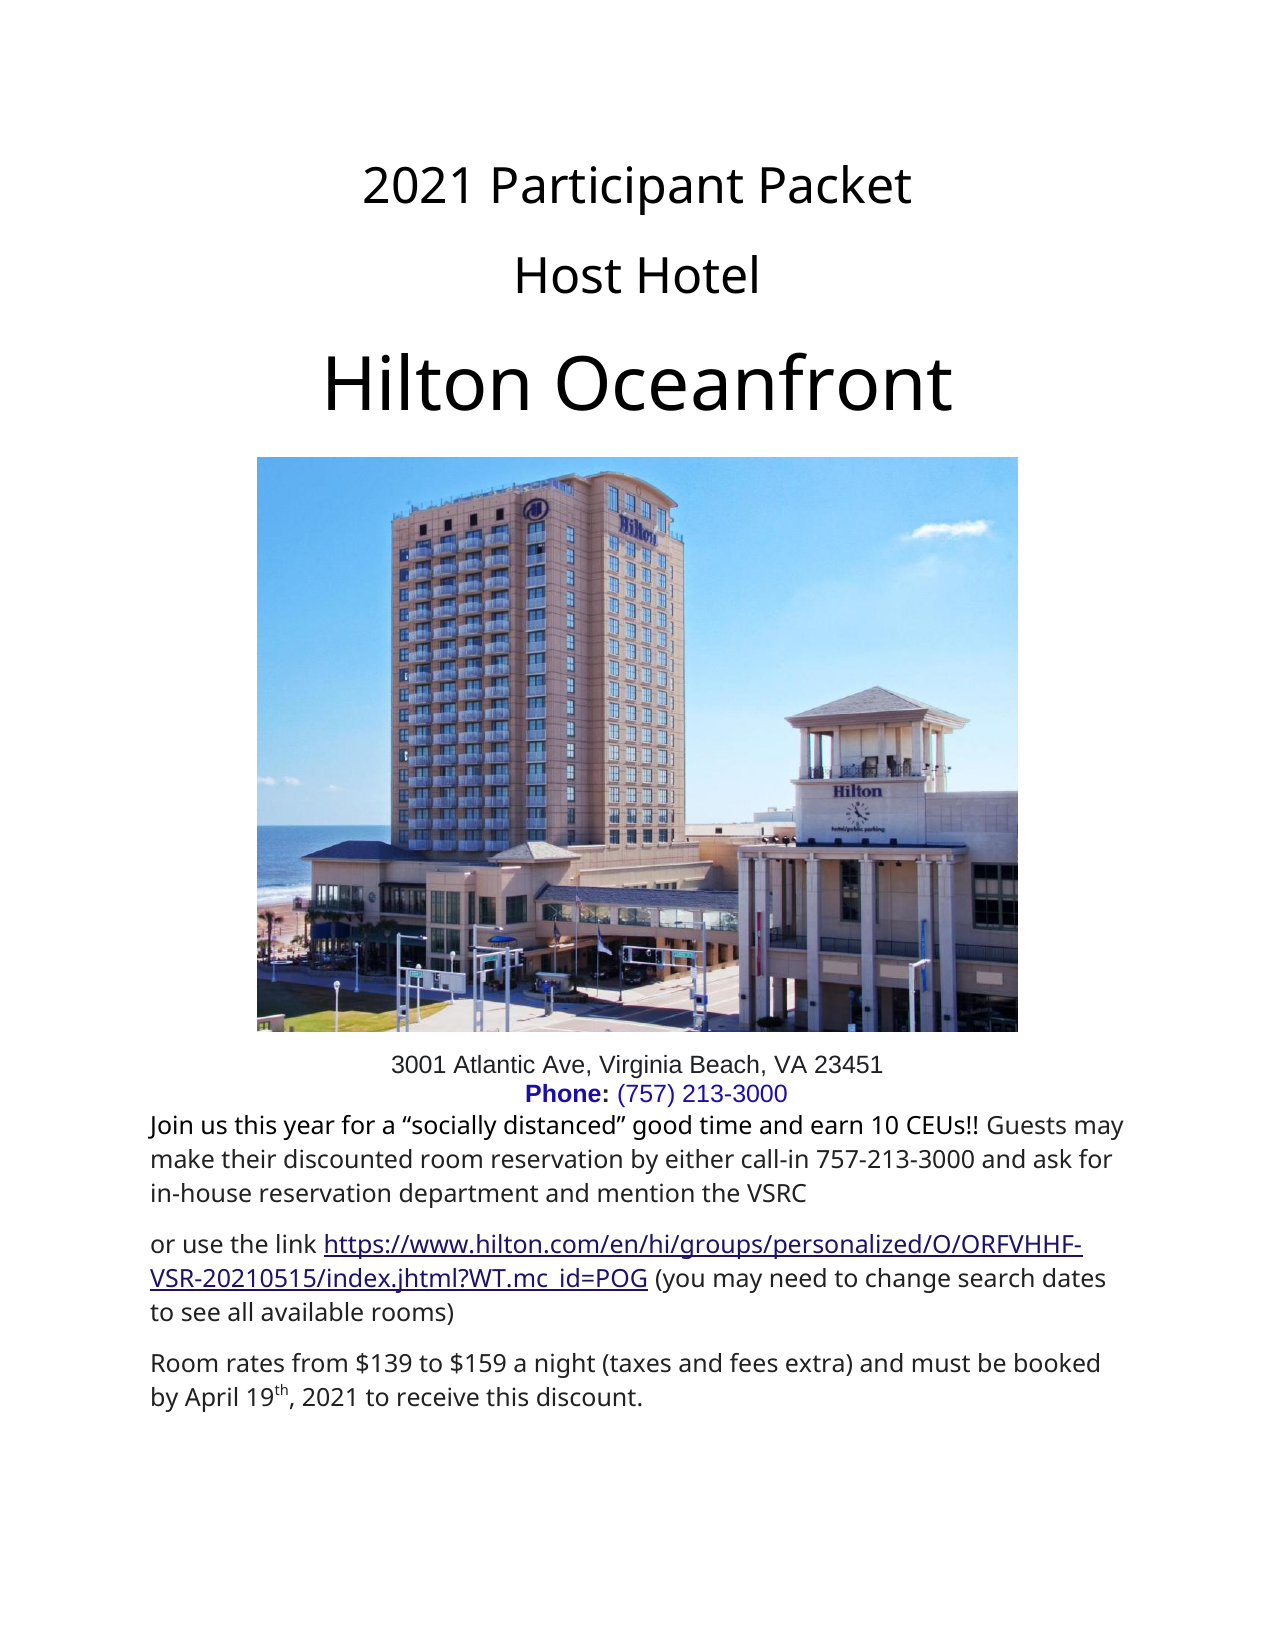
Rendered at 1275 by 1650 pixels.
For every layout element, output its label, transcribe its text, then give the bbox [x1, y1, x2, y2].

text Room rates from $139 to $159 a night (taxes and fees extra) and must be booked by April 19th, 2021 to receive this discount. [150, 1345, 1125, 1413]
text Join us this year for a “socially distanced” good time and earn 10 CEUs!! Guests may make their discounted room reservation by either call-in 757-213-3000 and ask for in-house reservation department and mention the VSRC [807, 1108, 1125, 1210]
text Phone: (757) 213-3000 [450, 1079, 1125, 1108]
text 3001 Atlantic Ave, Virginia Beach, VA 23451 [150, 1050, 1125, 1079]
picture [257, 457, 1018, 1032]
text 2021 Participant Packet [150, 150, 1125, 218]
text or use the link https://www.hilton.com/en/hi/groups/personalized/O/ORFVHHF-VSR-20210515/index.jhtml?WT.mc_id=POG (you may need to change search dates to see all available rooms) [454, 1227, 1125, 1329]
text Host Hotel [150, 240, 1125, 308]
text Join us this year for a “socially distanced” good time and earn 10 CEUs!! Guests may make their discounted room reservation by either call-in 757-213-3000 and ask for in-house reservation department and mention the VSRC [150, 1108, 986, 1142]
text Hilton Oceanfront [150, 330, 1125, 433]
